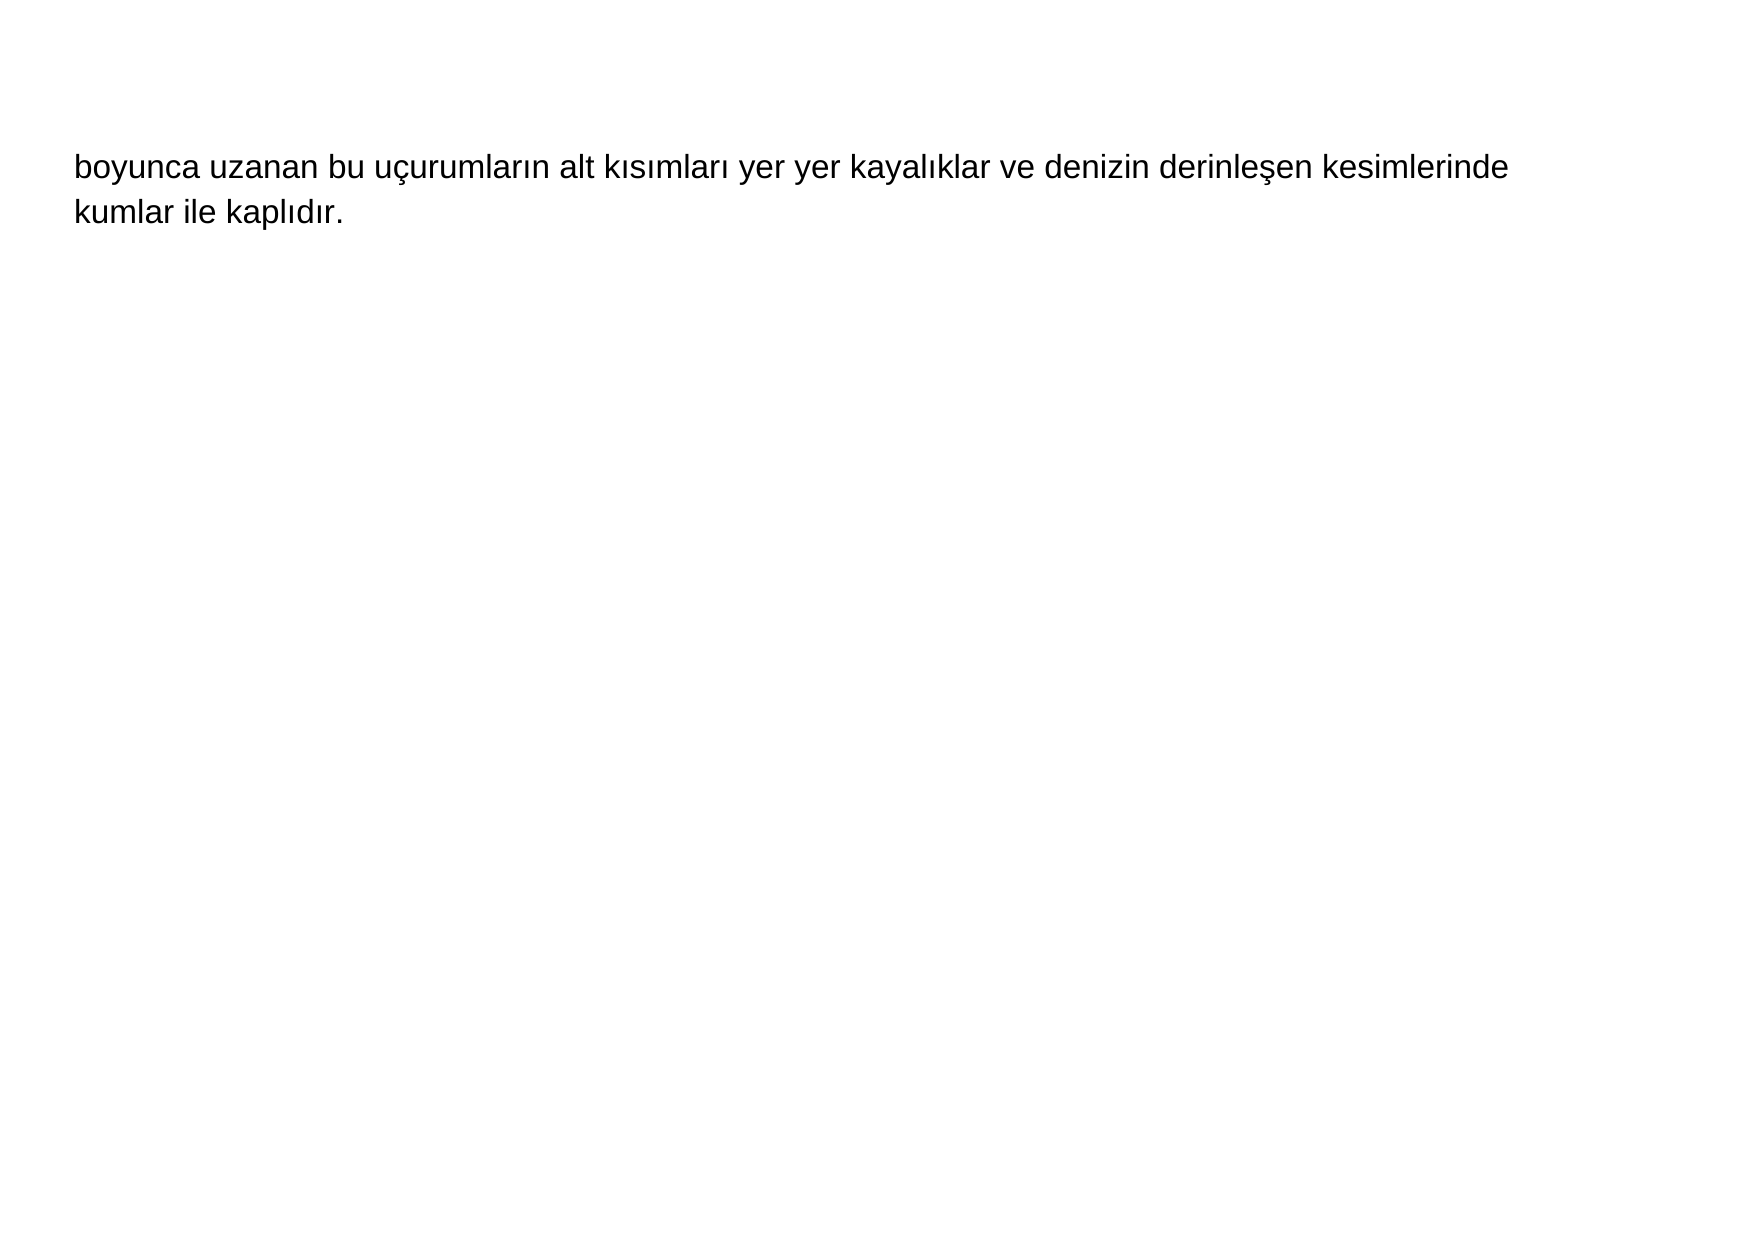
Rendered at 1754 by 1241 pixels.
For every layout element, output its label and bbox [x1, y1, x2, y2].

text [74, 148, 1606, 230]
